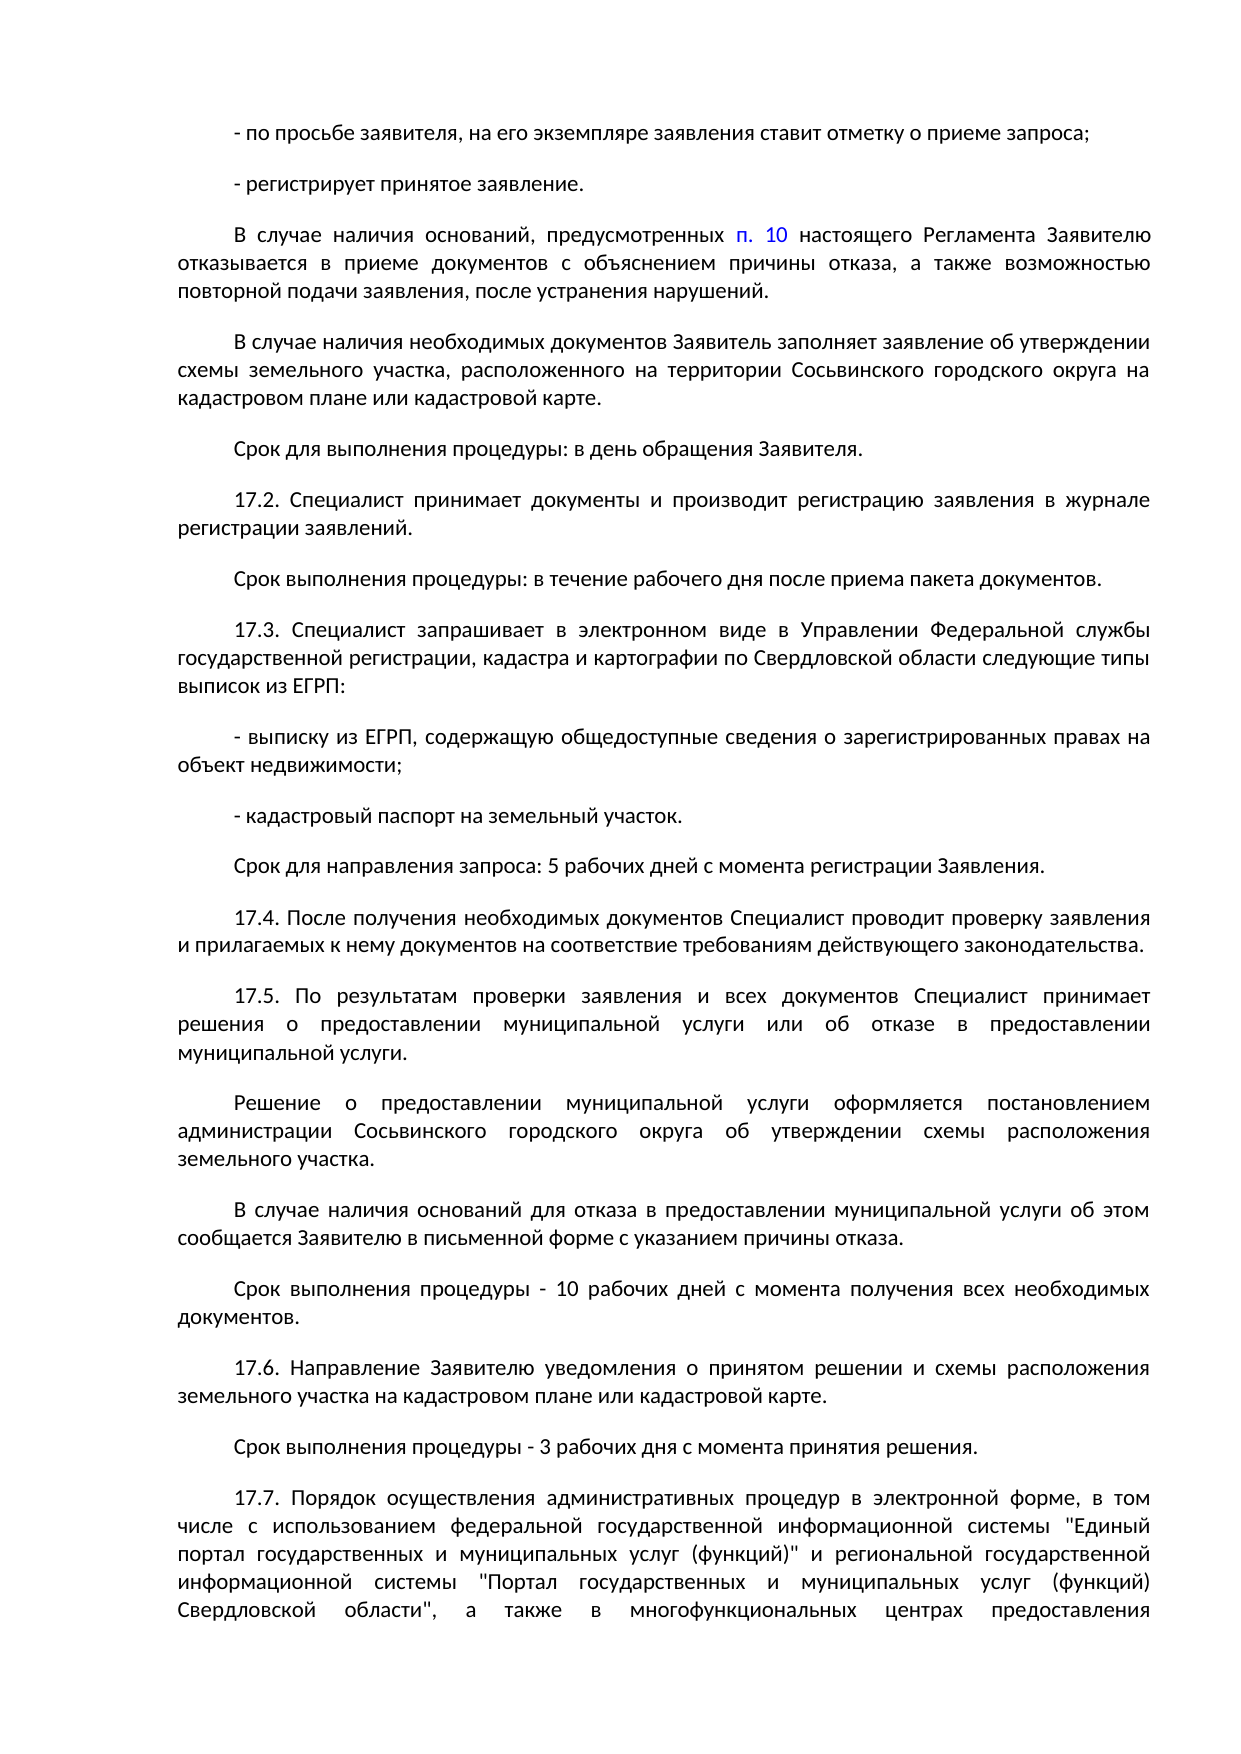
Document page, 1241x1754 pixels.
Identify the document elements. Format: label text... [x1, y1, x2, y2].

text 17.4. После получения необходимых документов Специалист проводит проверку заявления и прилагаемых к нему документов на соответствие требованиям действующего законодательства. [177, 903, 1152, 959]
text Срок выполнения процедуры - 3 рабочих дня с момента принятия решения. [177, 1432, 1152, 1460]
text 17.5. По результатам проверки заявления и всех документов Специалист принимает решения о предоставлении муниципальной услуги или об отказе в предоставлении муниципальной услуги. [177, 982, 1152, 1066]
text 17.6. Направление Заявителю уведомления о принятом решении и схемы расположения земельного участка на кадастровом плане или кадастровой карте. [177, 1353, 1152, 1409]
text Срок выполнения процедуры: в течение рабочего дня после приема пакета документов. [177, 564, 1152, 592]
text В случае наличия необходимых документов Заявитель заполняет заявление об утверждении схемы земельного участка, расположенного на территории Сосьвинского городского округа на кадастровом плане или кадастровой карте. [177, 327, 1152, 411]
text В случае наличия оснований, предусмотренных п. 10 настоящего Регламента Заявителю отказывается в приеме документов с объяснением причины отказа, а также возможностью повторной подачи заявления, после устранения нарушений. [177, 220, 1152, 304]
text Решение о предоставлении муниципальной услуги оформляется постановлением администрации Сосьвинского городского округа об утверждении схемы расположения земельного участка. [177, 1088, 1152, 1173]
text - выписку из ЕГРП, содержащую общедоступные сведения о зарегистрированных правах на объект недвижимости; [177, 722, 1152, 778]
text 17.2. Специалист принимает документы и производит регистрацию заявления в журнале регистрации заявлений. [177, 485, 1152, 541]
text - регистрирует принятое заявление. [177, 169, 1152, 197]
text В случае наличия оснований для отказа в предоставлении муниципальной услуги об этом сообщается Заявителю в письменной форме с указанием причины отказа. [177, 1196, 1152, 1252]
text - по просьбе заявителя, на его экземпляре заявления ставит отметку о приеме запроса; [177, 118, 1152, 146]
text Срок для направления запроса: 5 рабочих дней с момента регистрации Заявления. [177, 852, 1152, 880]
text Срок для выполнения процедуры: в день обращения Заявителя. [177, 434, 1152, 462]
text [177, 1483, 1152, 1623]
text - кадастровый паспорт на земельный участок. [177, 801, 1152, 829]
text 17.3. Специалист запрашивает в электронном виде в Управлении Федеральной службы государственной регистрации, кадастра и картографии по Свердловской области следующие типы выписок из ЕГРП: [177, 615, 1152, 699]
text Срок выполнения процедуры - 10 рабочих дней с момента получения всех необходимых документов. [177, 1274, 1152, 1331]
